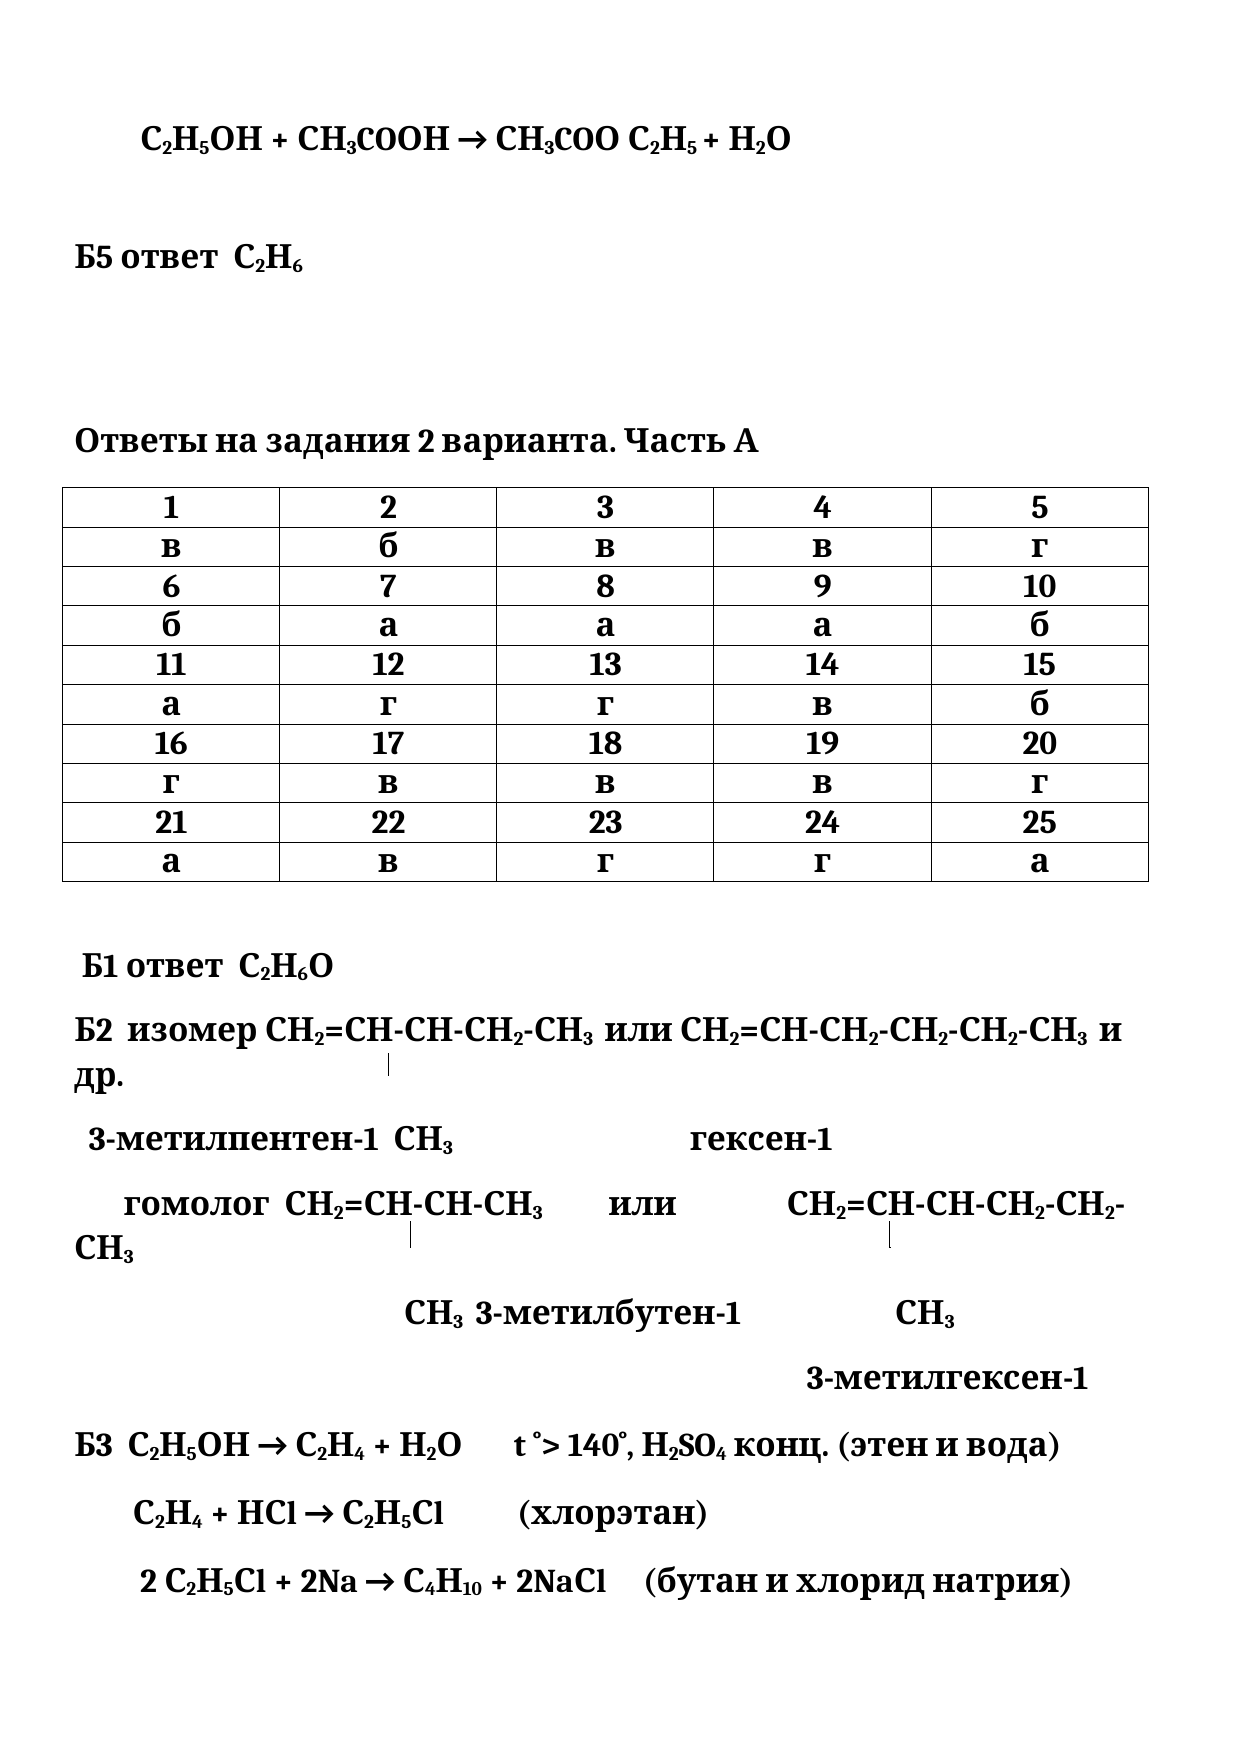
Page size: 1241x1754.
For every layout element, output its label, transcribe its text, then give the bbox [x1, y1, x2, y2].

table_cell 22 [280, 803, 496, 842]
table_cell г [932, 764, 1148, 802]
table_cell а [932, 843, 1148, 881]
text 2 С2Н5Сl + 2Na → С4Н10 + 2NaСl (бутан и хлорид натрия) [74, 1560, 1152, 1600]
table_header 4 [714, 488, 931, 527]
table_cell а [63, 843, 279, 881]
table_cell г [714, 843, 931, 881]
table_cell 11 [63, 646, 279, 684]
table_cell г [932, 528, 1148, 566]
text 3-метилпентен-1 СН3 гексен-1 [74, 1121, 1152, 1159]
text Б1 ответ С2Н6О [74, 947, 1152, 985]
text Ответы на задания 2 варианта. Часть А [74, 422, 1152, 461]
table_cell 8 [497, 567, 713, 605]
table_cell а [63, 685, 279, 723]
table_cell а [280, 606, 496, 645]
text СН3 3-метилбутен-1 СН3 [74, 1295, 1152, 1333]
table_cell 23 [497, 803, 713, 842]
table_cell г [63, 764, 279, 802]
table_cell 19 [714, 725, 931, 763]
table_cell 25 [932, 803, 1148, 842]
table_cell 12 [280, 646, 496, 684]
table_header 1 [63, 488, 279, 527]
text Б5 ответ С2Н6 [74, 239, 1152, 277]
table_cell а [714, 606, 931, 645]
table_cell г [497, 685, 713, 723]
table_cell 17 [280, 725, 496, 763]
table_cell 10 [932, 567, 1148, 605]
table_header 3 [497, 488, 713, 527]
table_cell в [280, 843, 496, 881]
table_cell г [280, 685, 496, 723]
table_cell 24 [714, 803, 931, 842]
table_cell 13 [497, 646, 713, 684]
text Б2 изомер СН2=СН-СН-СН2-СН3 или СН2=СН-СН2-СН2-СН2-СН3 и др. [74, 1012, 1152, 1094]
table_cell г [497, 843, 713, 881]
table_cell б [280, 528, 496, 566]
table_cell 6 [63, 567, 279, 605]
table_cell 7 [280, 567, 496, 605]
table_cell 20 [932, 725, 1148, 763]
text С2Н5ОН + СН3COОН → СН3COО С2Н5 + Н2О [74, 118, 1152, 159]
text Б3 С2Н5ОН → С2Н4 + Н2О t ̊> 140 ̊, Н2SO4 конц. (этен и вода) [74, 1424, 1152, 1465]
text 3-метилгексен-1 [74, 1359, 1152, 1398]
table_cell в [497, 764, 713, 802]
table_cell 18 [497, 725, 713, 763]
table_cell б [932, 685, 1148, 723]
table_header 2 [280, 488, 496, 527]
table_cell 14 [714, 646, 931, 684]
text гомолог СН2=СН-СН-СН3 или СН2=СН-СН-СН2-СН2-СН3 [74, 1186, 1152, 1268]
table_cell в [280, 764, 496, 802]
table_cell б [63, 606, 279, 645]
table_cell 9 [714, 567, 931, 605]
table_cell 21 [63, 803, 279, 842]
table_cell в [714, 528, 931, 566]
table_cell в [714, 764, 931, 802]
table_header 5 [932, 488, 1148, 527]
table_cell в [714, 685, 931, 723]
table_cell 15 [932, 646, 1148, 684]
table_cell в [497, 528, 713, 566]
table_cell а [497, 606, 713, 645]
table_cell б [932, 606, 1148, 645]
table_cell 16 [63, 725, 279, 763]
text С2Н4 + НСl → С2Н5Сl (хлорэтан) [74, 1492, 1152, 1533]
table_cell в [63, 528, 279, 566]
